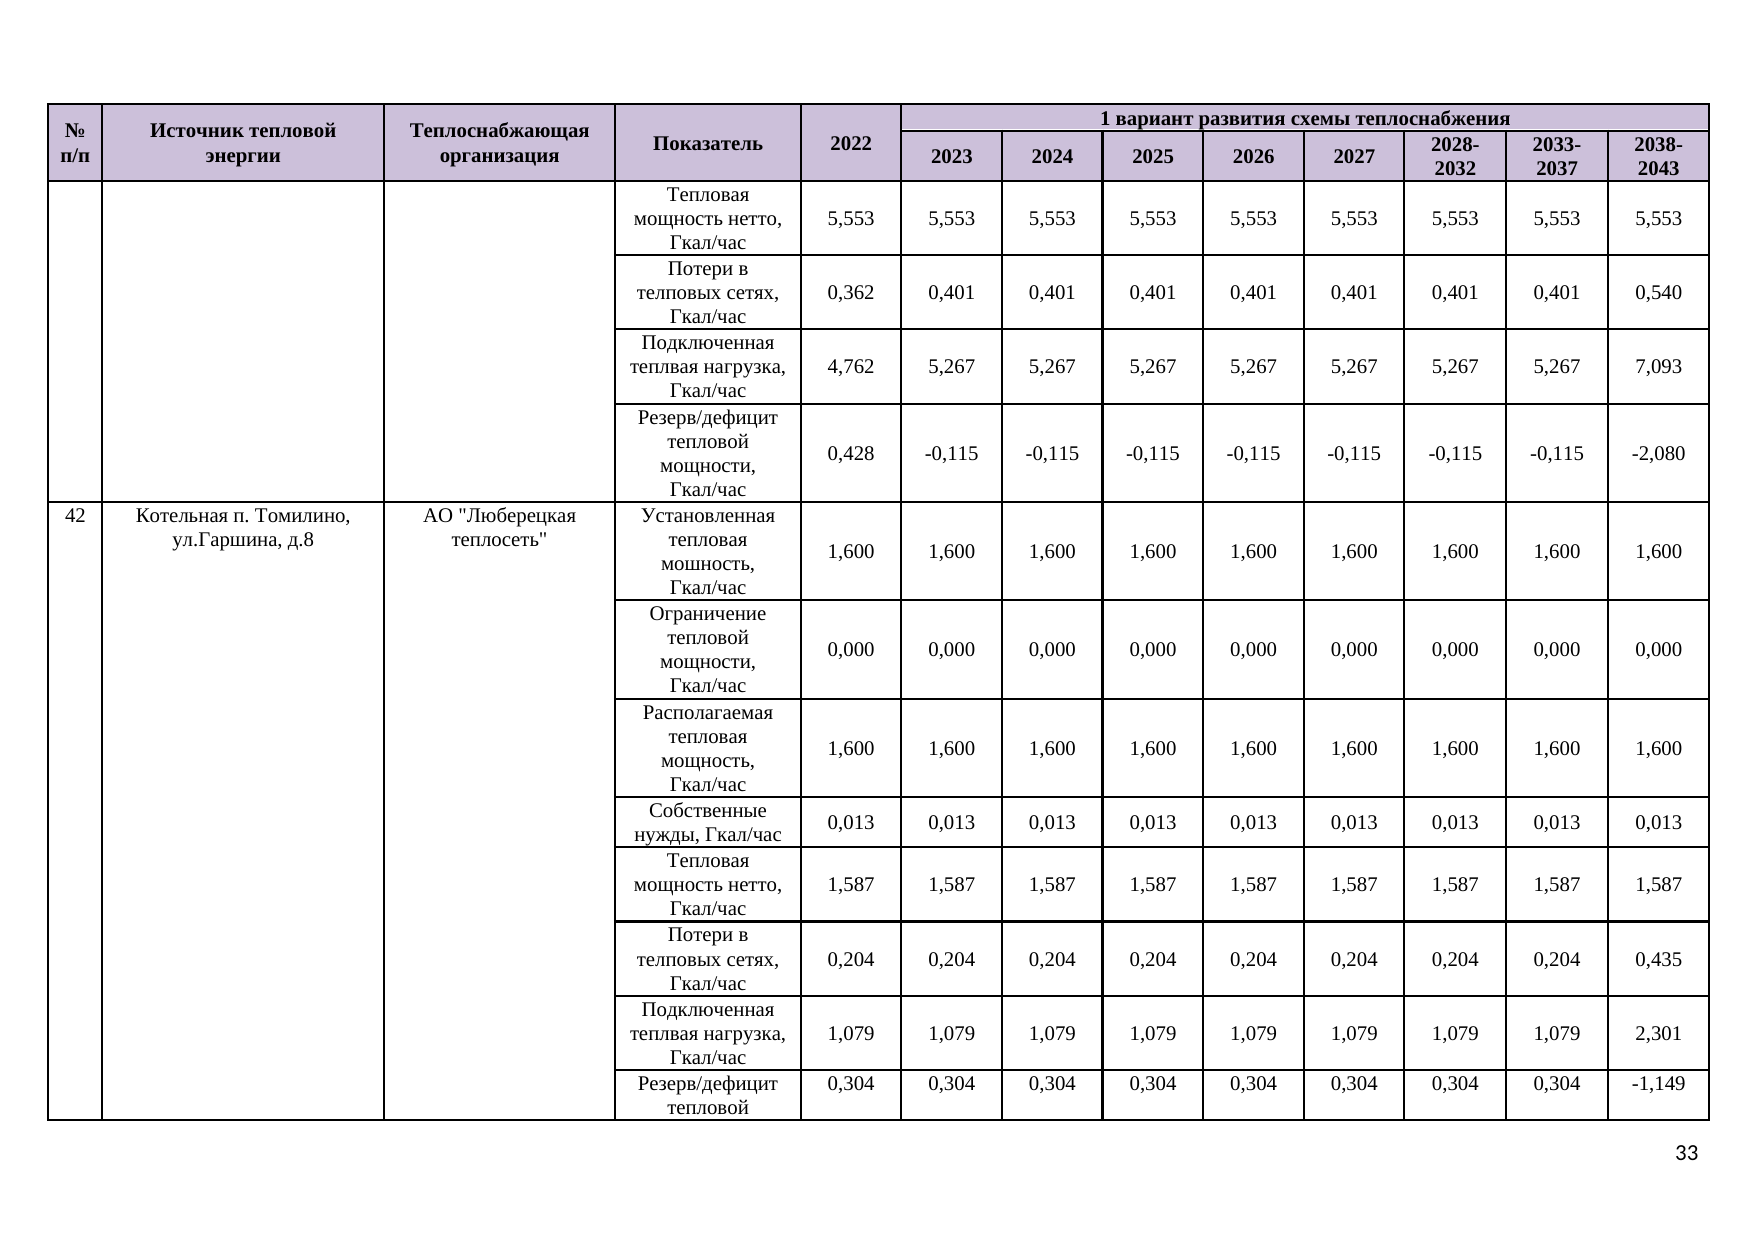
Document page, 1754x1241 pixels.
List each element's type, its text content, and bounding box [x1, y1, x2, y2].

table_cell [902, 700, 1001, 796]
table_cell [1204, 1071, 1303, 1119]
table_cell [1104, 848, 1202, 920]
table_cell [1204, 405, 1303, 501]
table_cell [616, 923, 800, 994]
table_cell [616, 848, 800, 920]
table_header № п/п [49, 105, 101, 180]
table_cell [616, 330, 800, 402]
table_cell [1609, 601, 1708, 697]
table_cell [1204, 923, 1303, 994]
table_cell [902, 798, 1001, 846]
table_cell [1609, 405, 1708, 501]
table_cell 2024 [1003, 132, 1101, 180]
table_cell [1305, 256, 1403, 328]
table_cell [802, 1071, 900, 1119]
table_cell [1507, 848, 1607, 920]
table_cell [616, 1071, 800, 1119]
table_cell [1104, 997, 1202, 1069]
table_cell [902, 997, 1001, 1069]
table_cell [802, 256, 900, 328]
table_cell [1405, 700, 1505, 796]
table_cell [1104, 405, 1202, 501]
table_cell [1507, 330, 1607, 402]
table_header 2022 [802, 105, 900, 180]
table_header 1 вариант развития схемы теплоснабжения [902, 105, 1708, 129]
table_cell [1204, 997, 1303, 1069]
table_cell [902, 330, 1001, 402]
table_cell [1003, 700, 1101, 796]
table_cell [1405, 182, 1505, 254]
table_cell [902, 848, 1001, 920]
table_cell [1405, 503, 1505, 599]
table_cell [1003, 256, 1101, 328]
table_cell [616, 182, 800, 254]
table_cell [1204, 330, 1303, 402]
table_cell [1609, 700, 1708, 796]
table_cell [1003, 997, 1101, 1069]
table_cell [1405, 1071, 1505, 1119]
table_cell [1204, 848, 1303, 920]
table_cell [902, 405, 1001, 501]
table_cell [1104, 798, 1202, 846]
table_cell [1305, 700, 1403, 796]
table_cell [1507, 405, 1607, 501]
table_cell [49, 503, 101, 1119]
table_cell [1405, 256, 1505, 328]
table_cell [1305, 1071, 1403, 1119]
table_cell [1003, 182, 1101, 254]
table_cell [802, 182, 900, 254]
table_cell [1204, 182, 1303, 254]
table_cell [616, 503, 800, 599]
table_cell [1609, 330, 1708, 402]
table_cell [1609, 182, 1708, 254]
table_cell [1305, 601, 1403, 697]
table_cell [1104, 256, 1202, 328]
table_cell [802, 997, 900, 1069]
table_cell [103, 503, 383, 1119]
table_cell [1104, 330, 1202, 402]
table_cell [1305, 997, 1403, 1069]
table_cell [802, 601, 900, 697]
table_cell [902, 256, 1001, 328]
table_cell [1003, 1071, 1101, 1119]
table_cell 2038-2043 [1609, 132, 1708, 180]
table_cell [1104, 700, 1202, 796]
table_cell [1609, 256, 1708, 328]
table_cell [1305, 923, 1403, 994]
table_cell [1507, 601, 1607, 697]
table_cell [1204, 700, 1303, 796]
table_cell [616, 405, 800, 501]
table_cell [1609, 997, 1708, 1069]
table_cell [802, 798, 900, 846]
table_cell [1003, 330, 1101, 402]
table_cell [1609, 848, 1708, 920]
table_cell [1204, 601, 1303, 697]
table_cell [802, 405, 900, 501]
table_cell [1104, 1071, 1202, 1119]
table_header Источник тепловой энергии [103, 105, 383, 180]
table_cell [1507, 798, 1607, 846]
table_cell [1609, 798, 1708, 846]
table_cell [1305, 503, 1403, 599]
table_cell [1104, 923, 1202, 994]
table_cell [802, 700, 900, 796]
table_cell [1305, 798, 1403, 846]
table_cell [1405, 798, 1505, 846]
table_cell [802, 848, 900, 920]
table_cell 2033-2037 [1507, 132, 1607, 180]
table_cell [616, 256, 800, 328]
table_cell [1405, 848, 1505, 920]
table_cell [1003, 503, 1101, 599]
table_cell 2025 [1104, 132, 1202, 180]
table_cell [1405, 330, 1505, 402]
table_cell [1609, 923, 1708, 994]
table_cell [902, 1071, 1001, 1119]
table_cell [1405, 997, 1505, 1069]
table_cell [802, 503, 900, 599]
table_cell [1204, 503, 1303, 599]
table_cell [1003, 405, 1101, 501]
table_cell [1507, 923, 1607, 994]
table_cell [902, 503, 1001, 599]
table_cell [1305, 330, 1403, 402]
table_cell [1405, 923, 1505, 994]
table_cell 2028-2032 [1405, 132, 1505, 180]
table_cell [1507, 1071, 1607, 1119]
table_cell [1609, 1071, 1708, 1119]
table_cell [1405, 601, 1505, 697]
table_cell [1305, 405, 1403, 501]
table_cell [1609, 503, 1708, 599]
table_header Теплоснабжающая организация [385, 105, 614, 180]
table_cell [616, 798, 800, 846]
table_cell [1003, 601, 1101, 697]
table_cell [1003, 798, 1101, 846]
table_cell 2023 [902, 132, 1001, 180]
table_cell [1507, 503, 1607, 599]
table_cell 2026 [1204, 132, 1303, 180]
table_header Показатель [616, 105, 800, 180]
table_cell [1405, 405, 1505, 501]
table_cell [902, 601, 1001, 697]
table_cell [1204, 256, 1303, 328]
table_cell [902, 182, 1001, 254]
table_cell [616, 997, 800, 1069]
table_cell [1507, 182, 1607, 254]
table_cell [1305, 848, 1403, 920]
table_cell 2027 [1305, 132, 1403, 180]
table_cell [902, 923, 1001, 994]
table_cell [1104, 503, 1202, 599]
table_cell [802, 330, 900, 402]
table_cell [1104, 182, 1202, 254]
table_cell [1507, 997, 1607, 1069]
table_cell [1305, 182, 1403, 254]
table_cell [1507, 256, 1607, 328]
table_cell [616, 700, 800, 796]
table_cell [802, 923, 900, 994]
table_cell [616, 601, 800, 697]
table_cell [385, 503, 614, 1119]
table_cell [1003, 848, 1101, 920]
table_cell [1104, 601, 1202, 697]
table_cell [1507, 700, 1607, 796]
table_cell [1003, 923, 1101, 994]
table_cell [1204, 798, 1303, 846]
